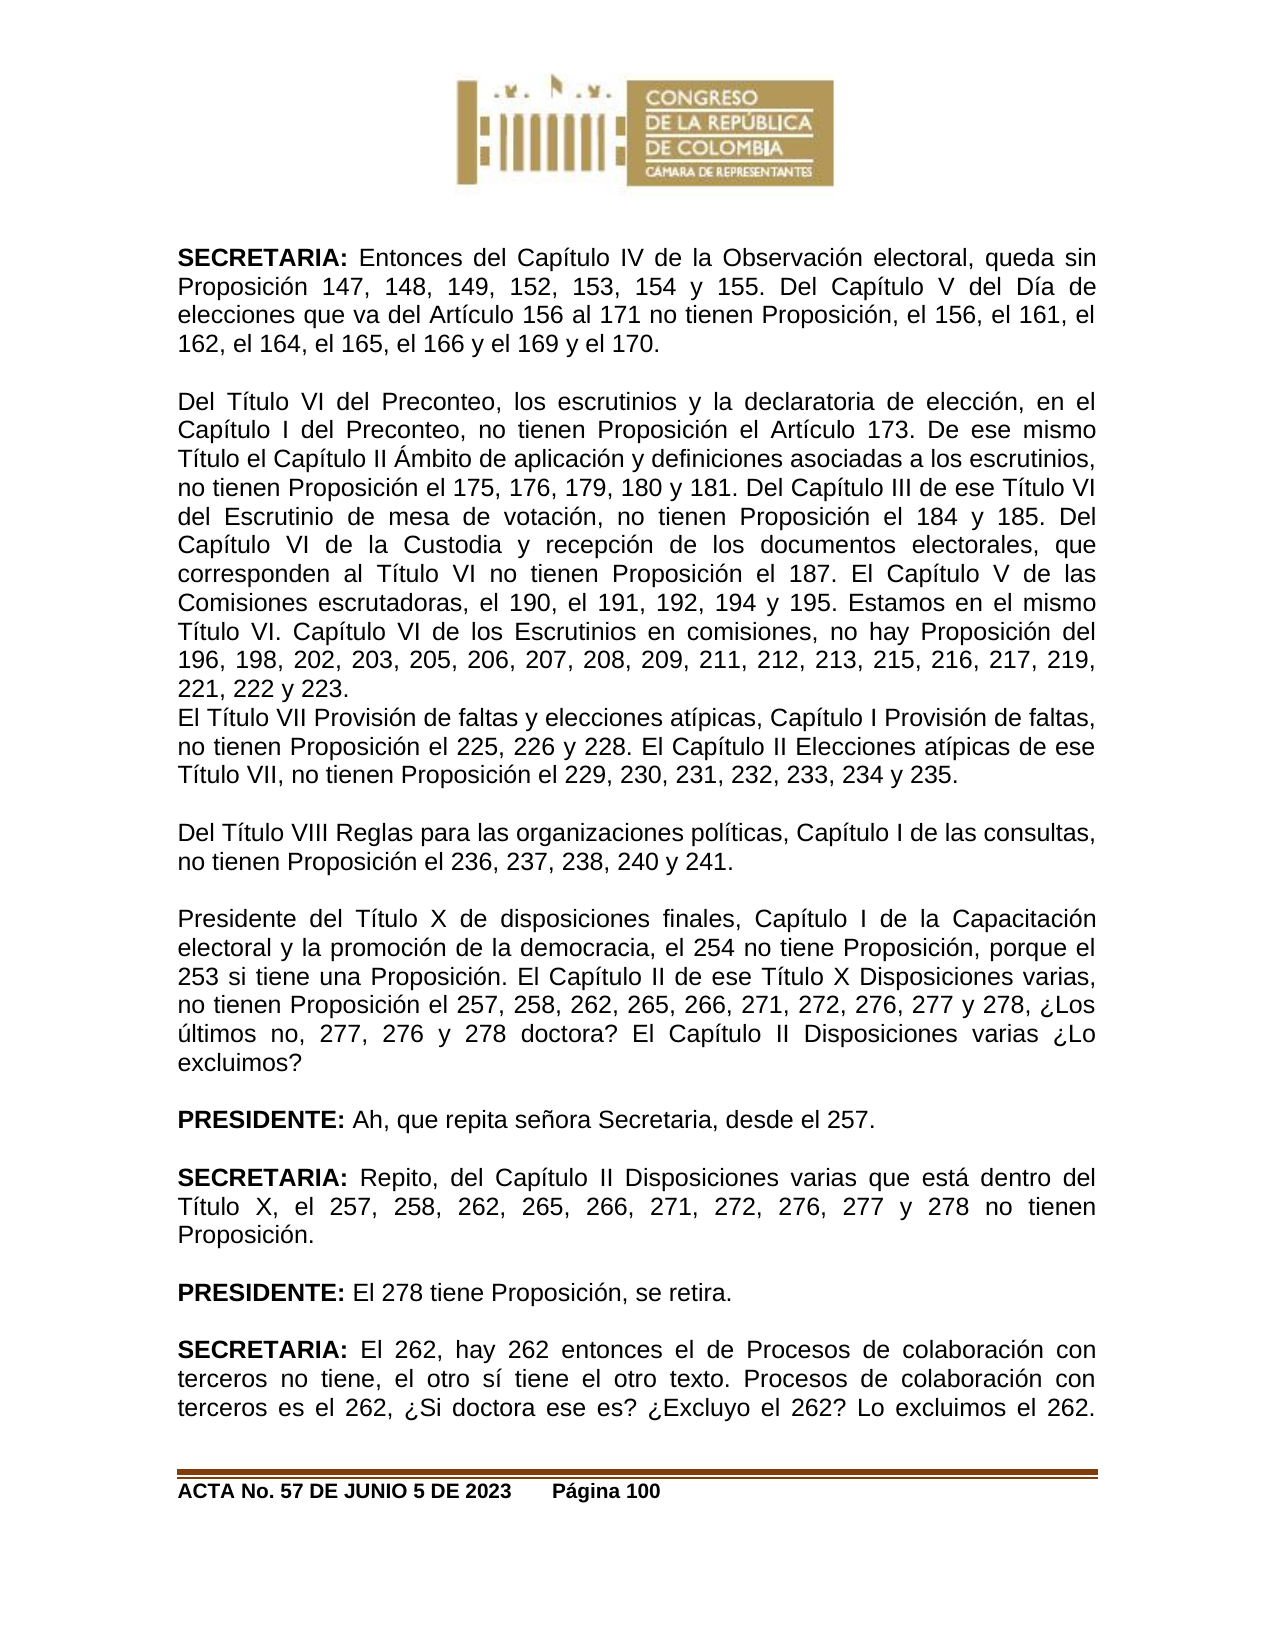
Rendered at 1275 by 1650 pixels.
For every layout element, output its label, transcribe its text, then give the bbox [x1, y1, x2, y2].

subtitle SECRETARIA: Entonces del Capítulo IV de la Observación electoral, queda sin Proposición 147, 148, 149, 152, 153, 154 y 155. Del Capítulo V del Día de elecciones que va del Artículo 156 al 171 no tienen Proposición, el 156, el 161, el 162, el 164, el 165, el 166 y el 169 y el 170. [177, 243, 1098, 358]
text Del Título VIII Reglas para las organizaciones políticas, Capítulo I de las consultas, no tienen Proposición el 236, 237, 238, 240 y 241. [177, 818, 1098, 875]
text Del Título VI del Preconteo, los escrutinios y la declaratoria de elección, en el Capítulo I del Preconteo, no tienen Proposición el Artículo 173. De ese mismo Título el Capítulo II Ámbito de aplicación y definiciones asociadas a los escrutinios, no tienen Proposición el 175, 176, 179, 180 y 181. Del Capítulo III de ese Título VI del Escrutinio de mesa de votación, no tienen Proposición el 184 y 185. Del Capítulo VI de la Custodia y recepción de los documentos electorales, que corresponden al Título VI no tienen Proposición el 187. El Capítulo V de las Comisiones escrutadoras, el 190, el 191, 192, 194 y 195. Estamos en el mismo Título VI. Capítulo VI de los Escrutinios en comisiones, no hay Proposición del 196, 198, 202, 203, 205, 206, 207, 208, 209, 211, 212, 213, 215, 216, 217, 219, 221, 222 y 223. [177, 387, 1098, 703]
picture [430, 73, 845, 197]
text PRESIDENTE: El 278 tiene Proposición, se retira. [177, 1278, 1098, 1307]
text PRESIDENTE: Ah, que repita señora Secretaria, desde el 257. [177, 1105, 1098, 1134]
text SECRETARIA: Repito, del Capítulo II Disposiciones varias que está dentro del Título X, el 257, 258, 262, 265, 266, 271, 272, 276, 277 y 278 no tienen Proposición. [177, 1163, 1098, 1249]
text Presidente del Título X de disposiciones finales, Capítulo I de la Capacitación electoral y la promoción de la democracia, el 254 no tiene Proposición, porque el 253 si tiene una Proposición. El Capítulo II de ese Título X Disposiciones varias, no tienen Proposición el 257, 258, 262, 265, 266, 271, 272, 276, 277 y 278, ¿Los últimos no, 277, 276 y 278 doctora? El Capítulo II Disposiciones varias ¿Lo excluimos? [177, 904, 1098, 1077]
text El Título VII Provisión de faltas y elecciones atípicas, Capítulo I Provisión de faltas, no tienen Proposición el 225, 226 y 228. El Capítulo II Elecciones atípicas de ese Título VII, no tienen Proposición el 229, 230, 231, 232, 233, 234 y 235. [177, 703, 1098, 789]
